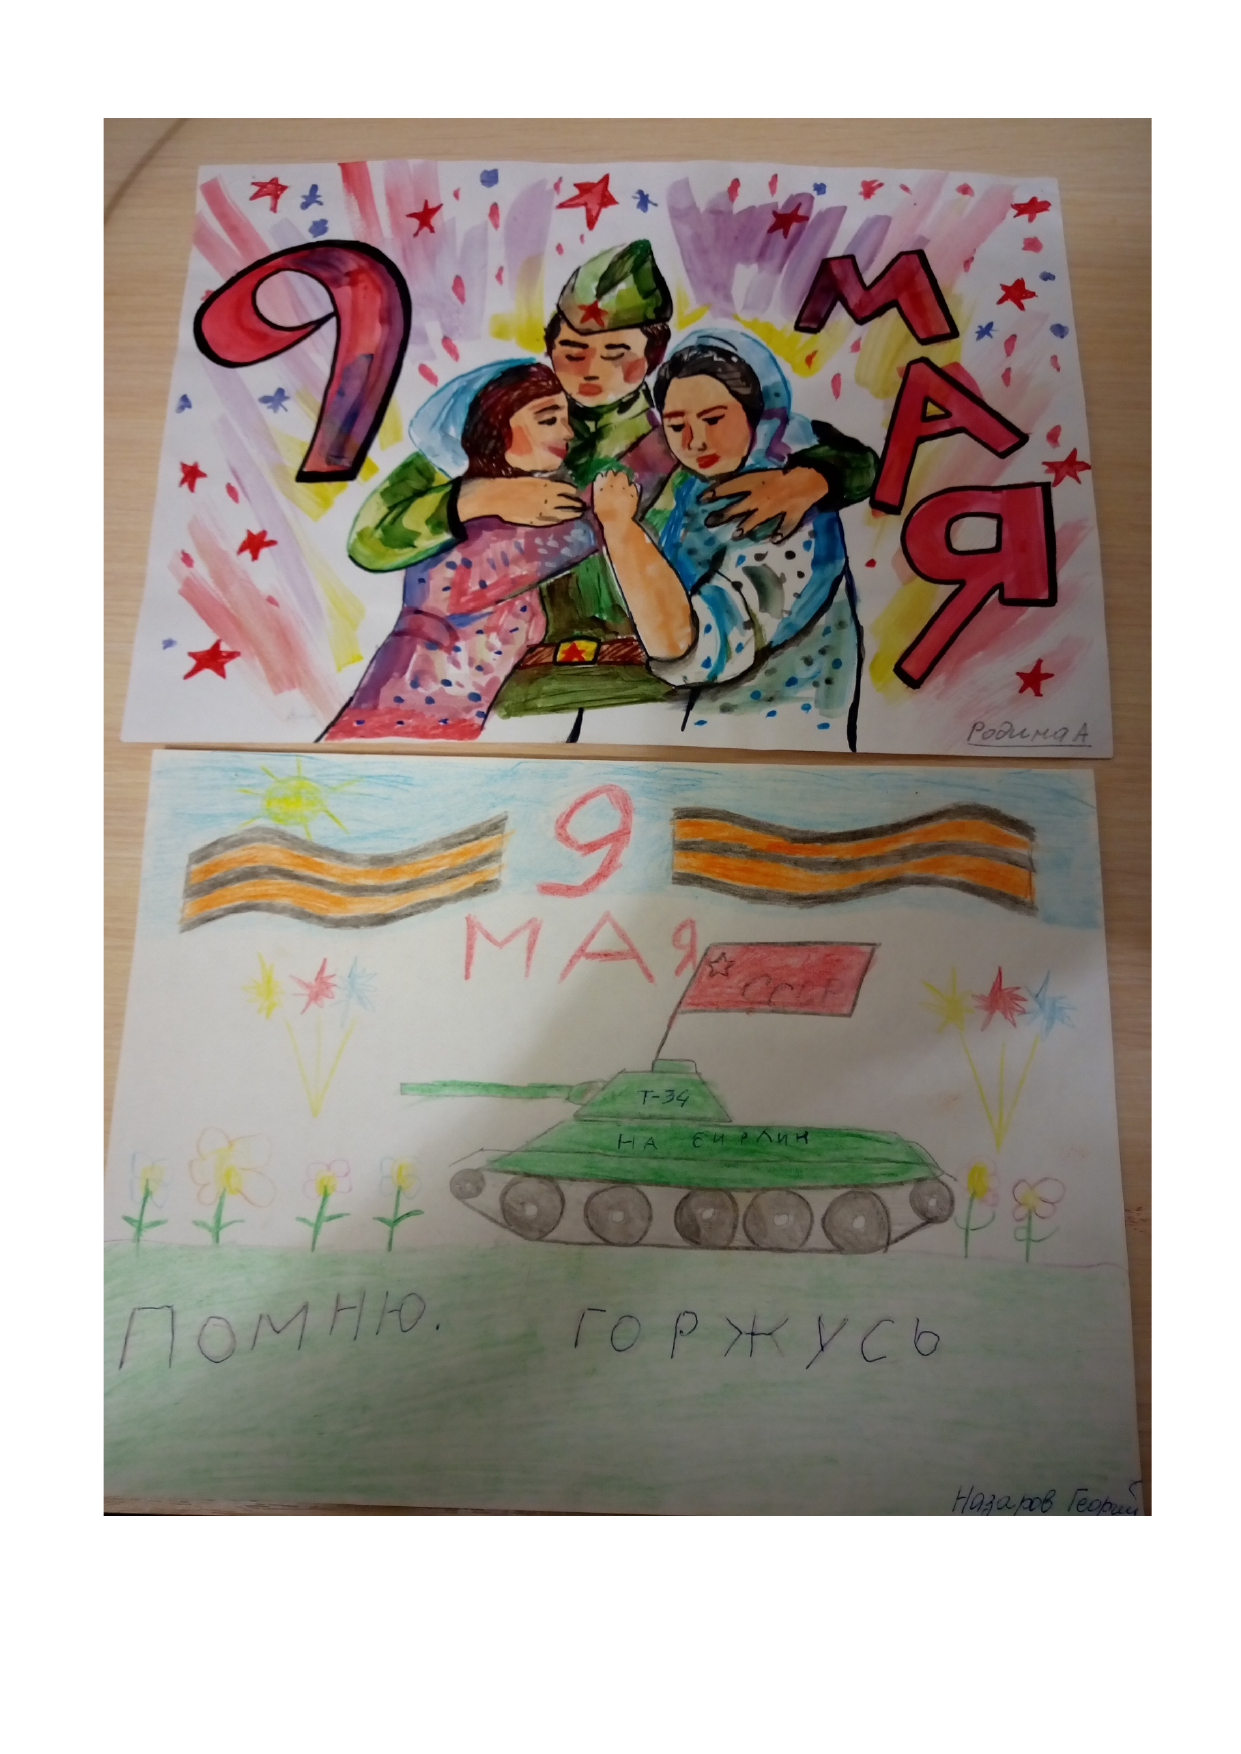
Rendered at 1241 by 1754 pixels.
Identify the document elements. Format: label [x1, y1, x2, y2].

picture [103, 118, 1152, 1516]
